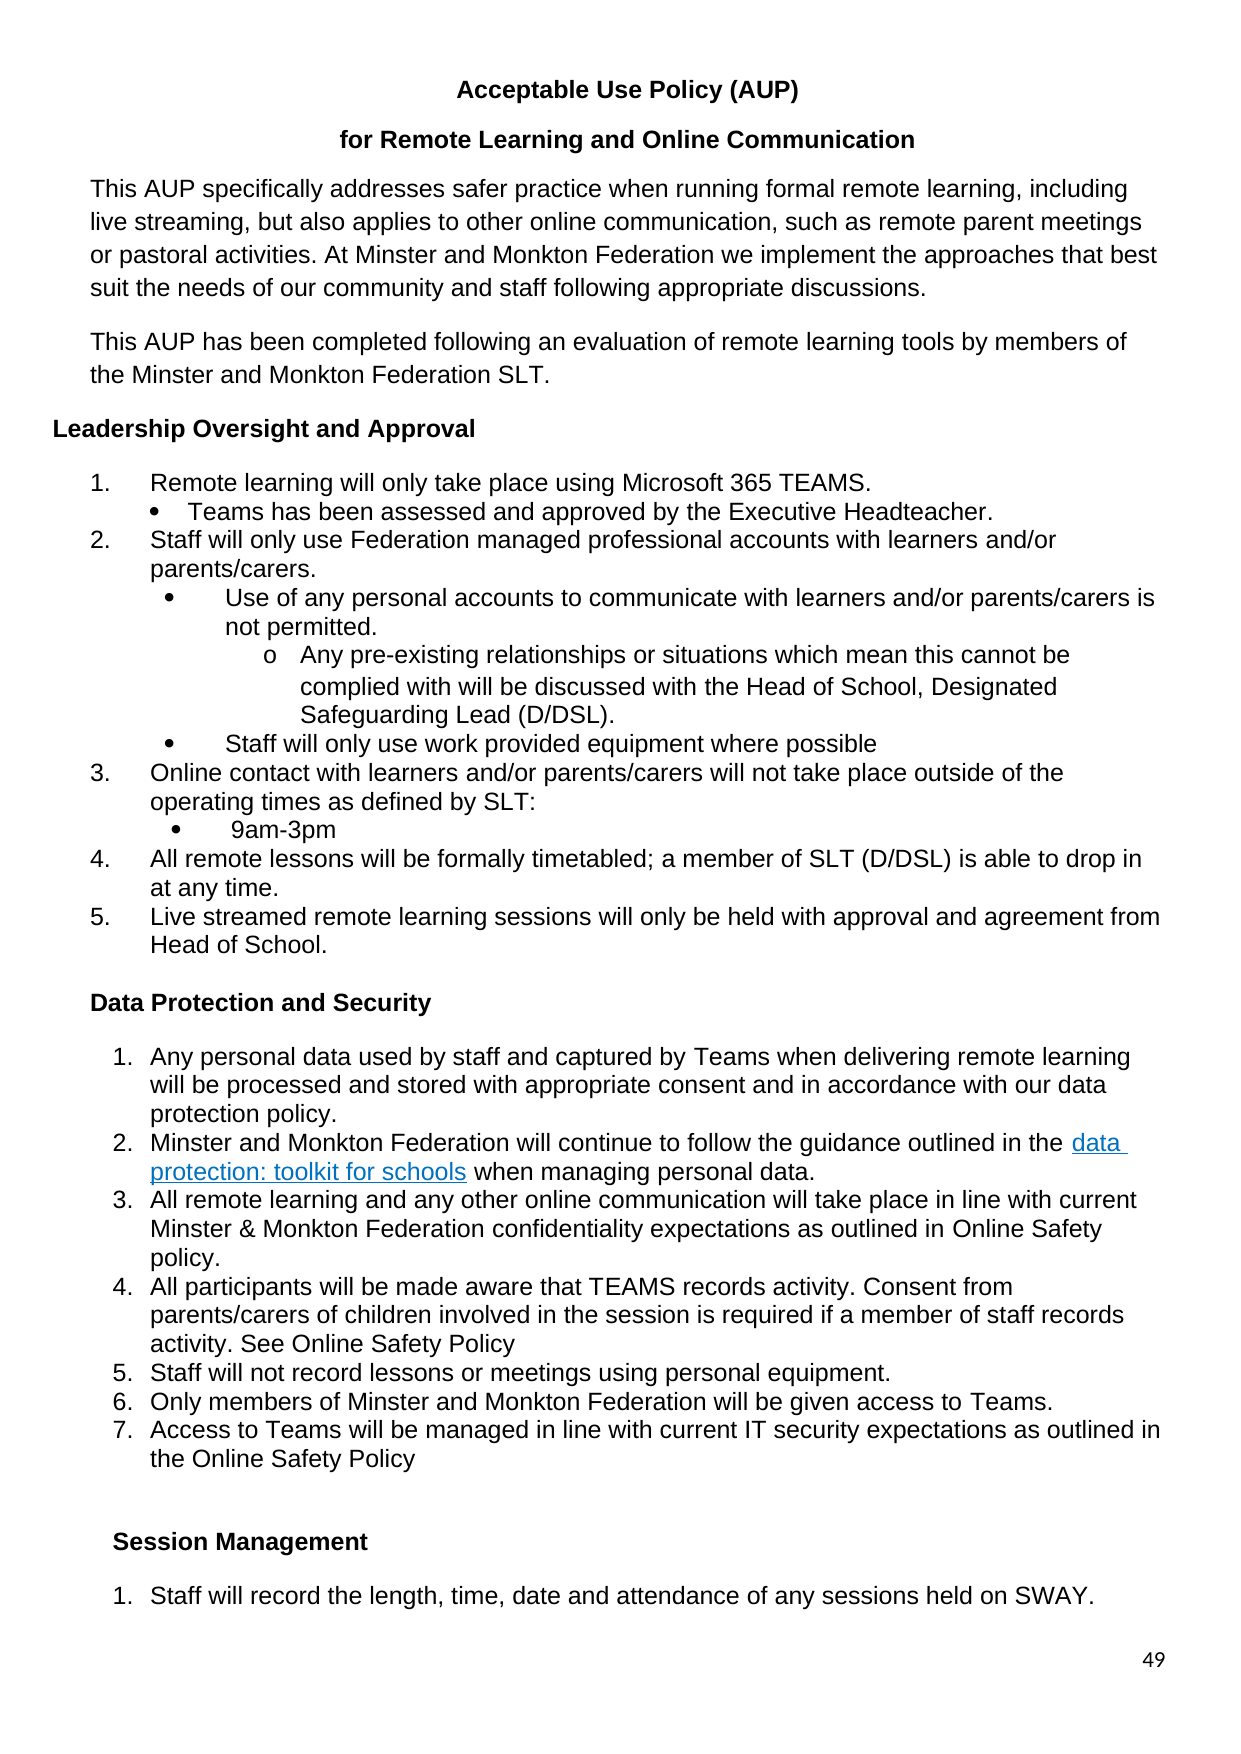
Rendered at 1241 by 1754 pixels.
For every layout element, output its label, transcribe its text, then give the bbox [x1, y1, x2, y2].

list Minster and Monkton Federation will continue to follow the guidance outlined in the data protection: toolkit for schools when managing personal data. [112, 1128, 1165, 1186]
list Live streamed remote learning sessions will only be held with approval and agreement from Head of School. [90, 902, 1165, 959]
list All remote lessons will be formally timetabled; a member of SLT (D/DSL) is able to drop in at any time. [90, 844, 1165, 902]
text Acceptable Use Policy (AUP) [90, 75, 1165, 104]
list Only members of Minster and Monkton Federation will be given access to Teams. [112, 1387, 1165, 1416]
text This AUP has been completed following an evaluation of remote learning tools by members of the Minster and Monkton Federation SLT. [90, 327, 1165, 389]
list Any pre-existing relationships or situations which mean this cannot be complied with will be discussed with the Head of School, Designated Safeguarding Lead (D/DSL). [262, 641, 1165, 729]
list Staff will only use Federation managed professional accounts with learners and/or parents/carers. [90, 525, 1165, 583]
list Online contact with learners and/or parents/carers will not take place outside of the operating times as defined by SLT: [90, 758, 1165, 815]
list Staff will record the length, time, date and attendance of any sessions held on SWAY. [112, 1581, 1165, 1609]
text Leadership Oversight and Approval [52, 414, 1165, 443]
text Session Management [112, 1527, 1165, 1556]
list Teams has been assessed and approved by the Executive Headteacher. [150, 497, 1165, 525]
list 9am-3pm [172, 815, 1165, 844]
list All participants will be made aware that TEAMS records activity. Consent from parents/carers of children involved in the session is required if a member of staff records activity. See Online Safety Policy [112, 1272, 1165, 1358]
list Any personal data used by staff and captured by Teams when delivering remote learning will be processed and stored with appropriate consent and in accordance with our data protection policy. [112, 1042, 1165, 1128]
list Remote learning will only take place using Microsoft 365 TEAMS. [90, 468, 1165, 497]
list Staff will only use work provided equipment where possible [165, 729, 1165, 758]
list Use of any personal accounts to communicate with learners and/or parents/carers is not permitted. [165, 583, 1165, 641]
list Staff will not record lessons or meetings using personal equipment. [112, 1358, 1165, 1387]
text Data Protection and Security [90, 988, 1165, 1017]
list All remote learning and any other online communication will take place in line with current Minster & Monkton Federation confidentiality expectations as outlined in Online Safety policy. [112, 1186, 1165, 1272]
list Access to Teams will be managed in line with current IT security expectations as outlined in the Online Safety Policy [112, 1416, 1165, 1473]
text for Remote Learning and Online Communication [90, 124, 1165, 153]
text This AUP specifically addresses safer practice when running formal remote learning, including live streaming, but also applies to other online communication, such as remote parent meetings or pastoral activities. At Minster and Monkton Federation we implement the approaches that best suit the needs of our community and staff following appropriate discussions. [90, 174, 1165, 302]
